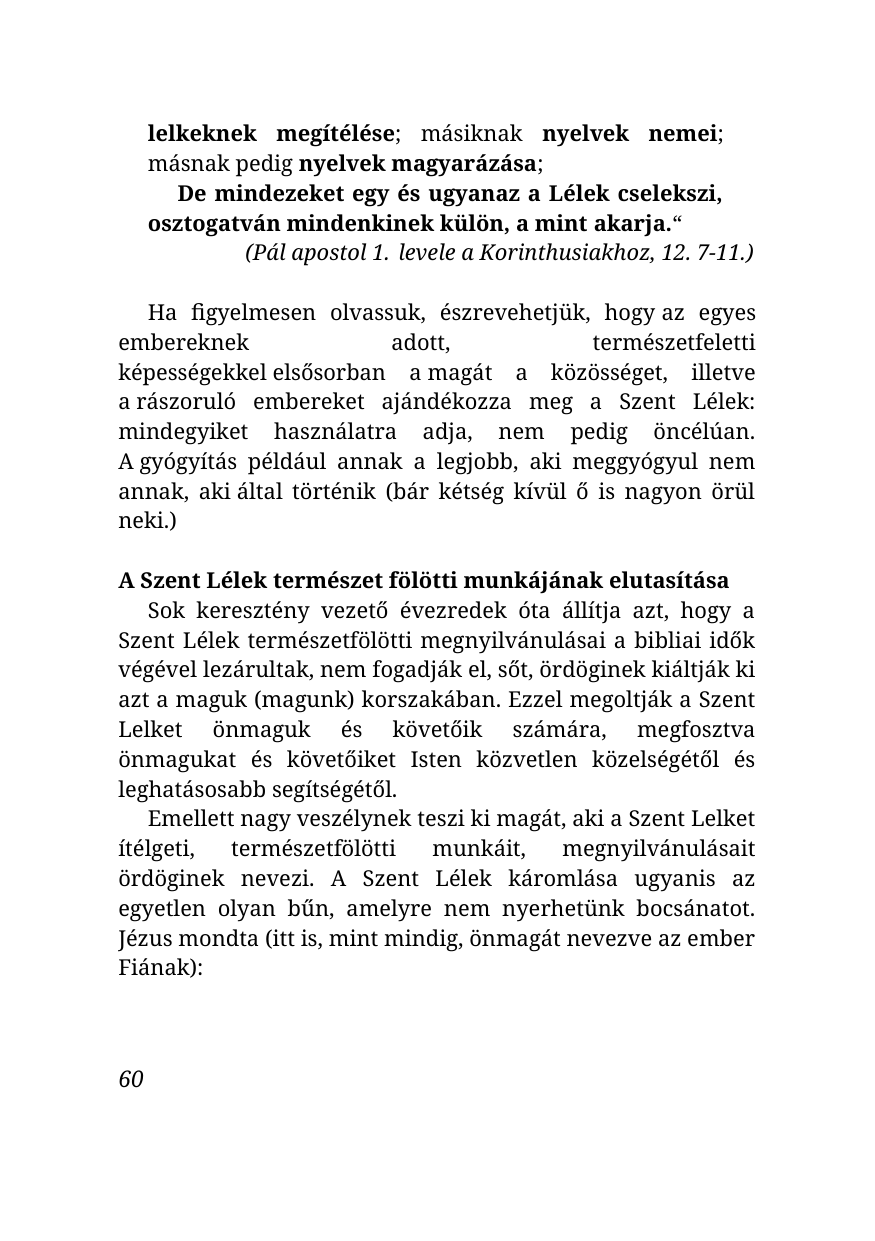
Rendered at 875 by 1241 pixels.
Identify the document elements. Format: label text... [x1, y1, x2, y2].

text Ha figyelmesen olvassuk, észrevehetjük, hogy az egyes embereknek adott, természetfeletti képességekkel elsősorban a magát a közösséget, illetve a rászoruló embereket ajándékozza meg a Szent Lélek: mindegyiket használatra adja, nem pedig öncélúan. A gyógyítás például annak a legjobb, aki meggyógyul nem annak, aki által történik (bár kétség kívül ő is nagyon örül neki.) [118, 297, 756, 535]
text Emellett nagy veszélynek teszi ki magát, aki a Szent Lelket ítélgeti, természetfölötti munkáit, megnyilvánulásait ördöginek nevezi. A Szent Lélek káromlása ugyanis az egyetlen olyan bűn, amelyre nem nyerhetünk bocsánatot. Jézus mondta (itt is, mint mindig, önmagát nevezve az ember Fiának): [118, 803, 756, 982]
text De mindezeket egy és ugyanaz a Lélek cselekszi, osztogatván mindenkinek külön, a mint akarja.“ [148, 178, 723, 237]
text A Szent Lélek természet fölötti munkájának elutasítása [118, 565, 756, 595]
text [148, 118, 723, 178]
text (Pál apostol 1. levele a Korinthusiakhoz, 12. 7-11.) [118, 237, 756, 267]
text Sok keresztény vezető évezredek óta állítja azt, hogy a Szent Lélek természetfölötti megnyilvánulásai a bibliai idők végével lezárultak, nem fogadják el, sőt, ördöginek kiáltják ki azt a maguk (magunk) korszakában. Ezzel megoltják a Szent Lelket önmaguk és követőik számára, megfosztva önmagukat és követőiket Isten közvetlen közelségétől és leghatásosabb segítségétől. [118, 595, 756, 803]
